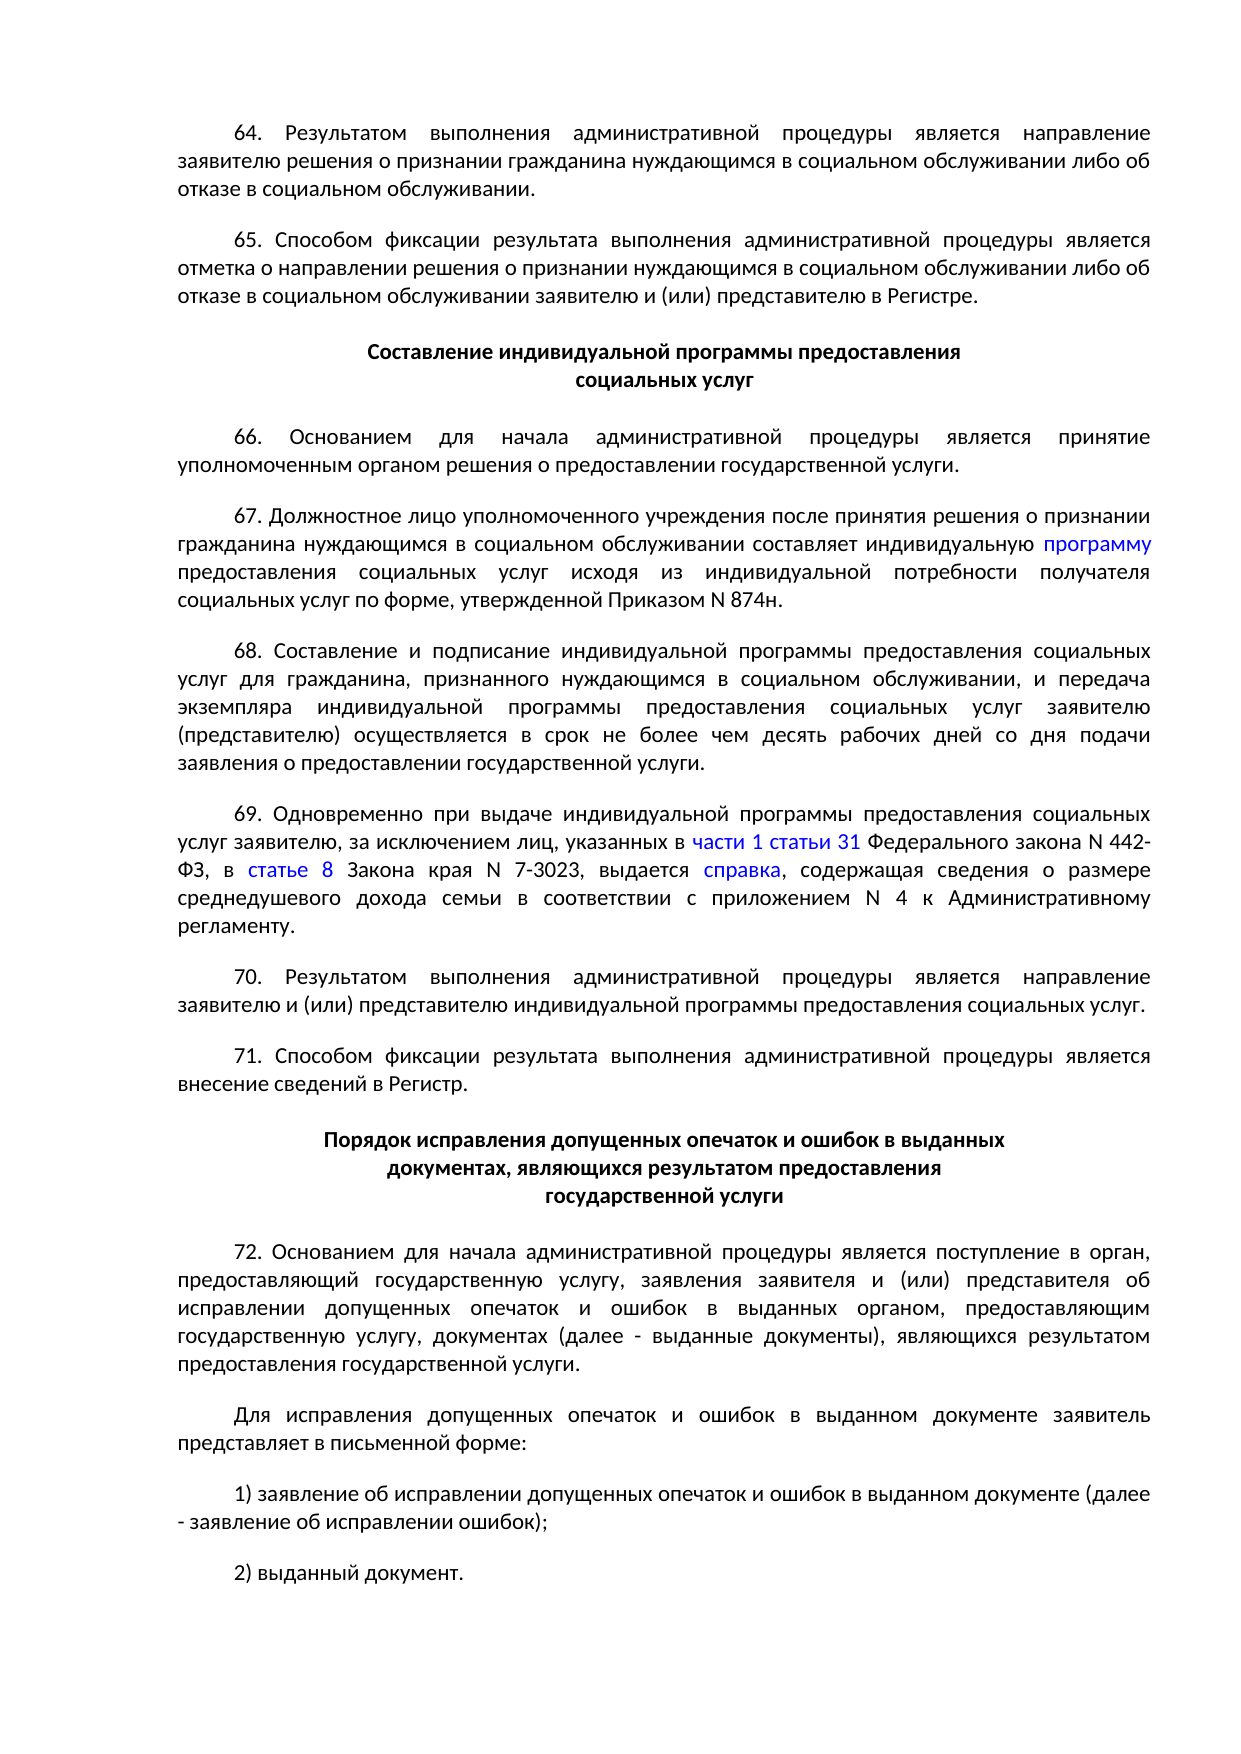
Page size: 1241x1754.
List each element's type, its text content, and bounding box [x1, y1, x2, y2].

text 1) заявление об исправлении допущенных опечаток и ошибок в выданном документе (далее - заявление об исправлении ошибок); [177, 1479, 1152, 1536]
text 65. Способом фиксации результата выполнения административной процедуры является отметка о направлении решения о признании нуждающимся в социальном обслуживании либо об отказе в социальном обслуживании заявителю и (или) представителю в Регистре. [177, 225, 1152, 309]
text 68. Составление и подписание индивидуальной программы предоставления социальных услуг для гражданина, признанного нуждающимся в социальном обслуживании, и передача экземпляра индивидуальной программы предоставления социальных услуг заявителю (представителю) осуществляется в срок не более чем десять рабочих дней со дня подачи заявления о предоставлении государственной услуги. [177, 636, 1152, 776]
text 72. Основанием для начала административной процедуры является поступление в орган, предоставляющий государственную услугу, заявления заявителя и (или) представителя об исправлении допущенных опечаток и ошибок в выданных органом, предоставляющим государственную услугу, документах (далее - выданные документы), являющихся результатом предоставления государственной услуги. [177, 1237, 1152, 1378]
text государственной услуги [177, 1181, 1152, 1209]
text 66. Основанием для начала административной процедуры является принятие уполномоченным органом решения о предоставлении государственной услуги. [177, 422, 1152, 478]
text 2) выданный документ. [177, 1558, 1152, 1586]
text документах, являющихся результатом предоставления [177, 1153, 1152, 1181]
text 71. Способом фиксации результата выполнения административной процедуры является внесение сведений в Регистр. [177, 1041, 1152, 1097]
text Составление индивидуальной программы предоставления [177, 337, 1152, 365]
text Порядок исправления допущенных опечаток и ошибок в выданных [177, 1125, 1152, 1153]
text Для исправления допущенных опечаток и ошибок в выданном документе заявитель представляет в письменной форме: [177, 1401, 1152, 1457]
text 69. Одновременно при выдаче индивидуальной программы предоставления социальных услуг заявителю, за исключением лиц, указанных в части 1 статьи 31 Федерального закона N 442-ФЗ, в статье 8 Закона края N 7-3023, выдается справка, содержащая сведения о размере среднедушевого дохода семьи в соответствии с приложением N 4 к Административному регламенту. [177, 799, 1152, 939]
text социальных услуг [177, 366, 1152, 393]
text 67. Должностное лицо уполномоченного учреждения после принятия решения о признании гражданина нуждающимся в социальном обслуживании составляет индивидуальную программу предоставления социальных услуг исходя из индивидуальной потребности получателя социальных услуг по форме, утвержденной Приказом N 874н. [177, 501, 1152, 613]
text 70. Результатом выполнения административной процедуры является направление заявителю и (или) представителю индивидуальной программы предоставления социальных услуг. [177, 962, 1152, 1018]
text 64. Результатом выполнения административной процедуры является направление заявителю решения о признании гражданина нуждающимся в социальном обслуживании либо об отказе в социальном обслуживании. [177, 118, 1152, 202]
